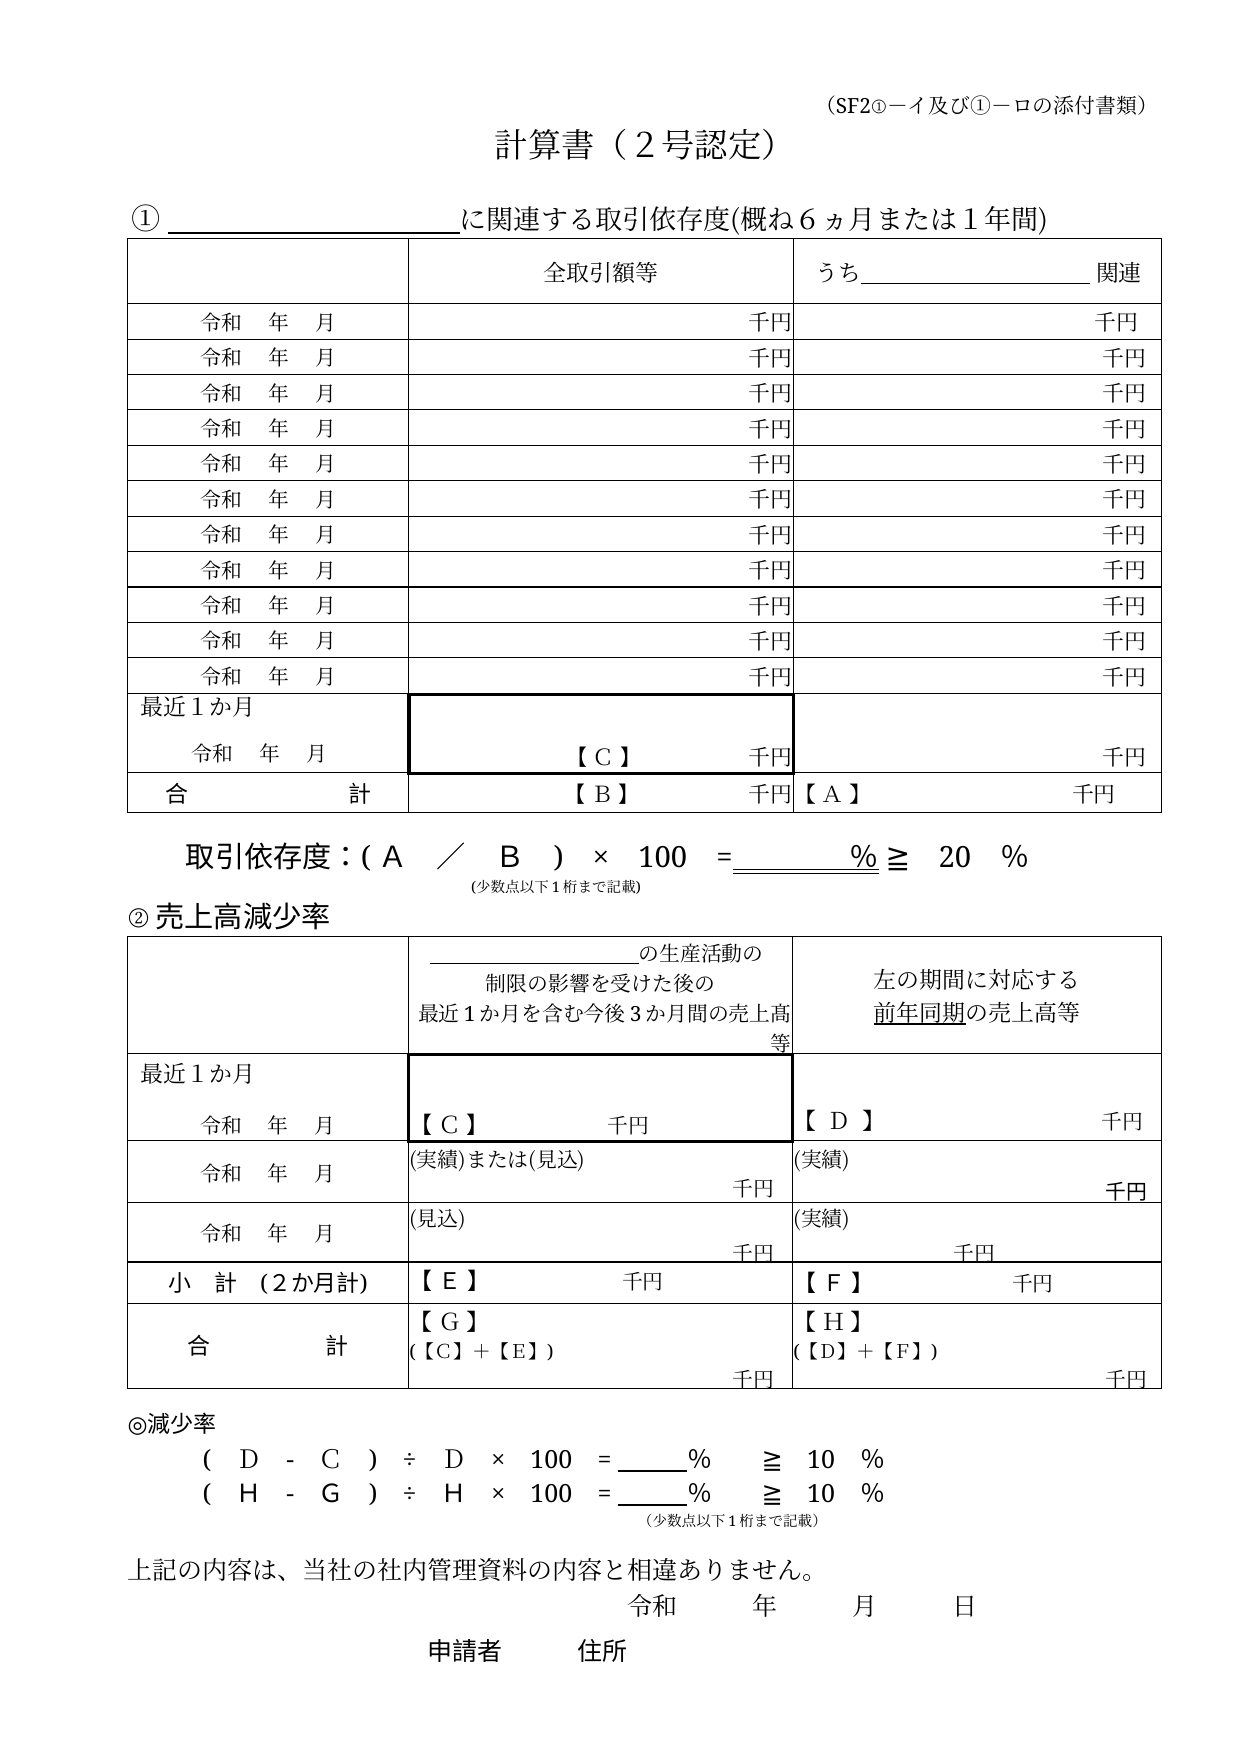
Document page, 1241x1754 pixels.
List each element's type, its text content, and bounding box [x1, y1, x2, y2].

table_cell 令和 年 月 [128, 517, 408, 551]
text ( Ｈ - Ｇ ) ÷ Ｈ × 100 = ％ ≧ 10 ％ [127, 1476, 1162, 1510]
table_cell 令和 年 月 [128, 552, 408, 586]
table_cell (見込) 千円 [409, 1203, 792, 1261]
table_cell 合 計 [128, 1304, 408, 1387]
table_cell 令和 年 月 [128, 375, 408, 409]
text （少数点以下1桁まで記載） [127, 1510, 1162, 1531]
table_header [128, 239, 408, 303]
table_cell 千円 [409, 623, 793, 657]
text 計算書（２号認定） [127, 119, 1162, 167]
table_cell 千円 [409, 517, 793, 551]
table_cell 千円 [409, 340, 793, 374]
table_cell 令和 年 月 [128, 1203, 408, 1261]
table_cell 千円 [794, 658, 1161, 693]
text 申請者 住所 [127, 1634, 1162, 1668]
text （SF2①－イ及び①－ロの添付書類） [127, 89, 1162, 119]
table_cell 千円 [794, 340, 1161, 374]
text (少数点以下1桁まで記載) [127, 876, 1162, 897]
table_cell 令和 年 月 [128, 623, 408, 657]
table_cell 千円 [794, 517, 1161, 551]
table_cell 合 計 [128, 773, 408, 812]
table_cell 令和 年 月 [128, 588, 408, 622]
table_cell 最近１か月 令和 年 月 [128, 1054, 407, 1140]
table_cell 千円 [795, 694, 1161, 772]
table_cell 千円 [794, 623, 1161, 657]
table_cell 【 Ｂ 】 千円 [409, 775, 793, 812]
table_cell 千円 [409, 588, 793, 622]
table_cell 令和 年 月 [128, 304, 408, 338]
table_cell 【 Ｈ 】 (【Ｄ】＋【Ｆ】) 千円 [793, 1304, 1161, 1387]
table_cell 千円 [409, 410, 793, 445]
table_cell 令和 年 月 [128, 658, 408, 693]
text ◎減少率 [127, 1408, 1162, 1439]
table_cell 【 Ｅ 】 千円 [409, 1263, 792, 1302]
text ②売上高減少率 [127, 897, 1162, 936]
table_cell 【 Ｄ 】 千円 [794, 1054, 1161, 1140]
table_cell 最近１か月 令和 年 月 [128, 694, 407, 772]
table_header の生産活動の 制限の影響を受けた後の 最近1か月を含む今後3か月間の売上髙等 [409, 937, 792, 1053]
table_cell 令和 年 月 [128, 446, 408, 480]
table_cell 千円 [409, 552, 793, 586]
table_cell 千円 [409, 481, 793, 516]
table_cell 令和 年 月 [128, 1141, 408, 1202]
table_cell 令和 年 月 [128, 410, 408, 445]
text ( Ｄ - Ｃ ) ÷ Ｄ × 100 = ％ ≧ 10 ％ [127, 1439, 1162, 1476]
table_cell (実績) 千円 [793, 1141, 1161, 1202]
text 上記の内容は、当社の社内管理資料の内容と相違ありません。 [127, 1551, 1162, 1587]
table_cell 【 Ｆ 】 千円 [793, 1263, 1161, 1302]
table_cell 千円 [794, 304, 1161, 338]
table_header [128, 937, 408, 1053]
table_cell 千円 [794, 552, 1161, 586]
table_cell 千円 [794, 410, 1161, 445]
table_cell 【 Ｃ 】 千円 [410, 1056, 791, 1140]
table_header うち 関連 [794, 239, 1161, 303]
table_header 左の期間に対応する 前年同期の売上高等 [793, 937, 1161, 1053]
text 令和 年 月 日 [127, 1587, 1162, 1622]
text ① に関連する取引依存度(概ね６ヵ月または１年間) [131, 196, 1162, 238]
table_cell 千円 [794, 481, 1161, 516]
table_cell (実績)または(見込) 千円 [409, 1143, 792, 1202]
table_cell 千円 [409, 658, 793, 693]
table_cell 千円 [409, 304, 793, 338]
table_cell 【 Ｃ 】 千円 [411, 696, 792, 772]
table_cell 千円 [794, 588, 1161, 622]
table_cell 令和 年 月 [128, 340, 408, 374]
table_cell 千円 [794, 446, 1161, 480]
table_cell 千円 [409, 446, 793, 480]
table_cell 千円 [409, 375, 793, 409]
table_cell (実績) 千円 [793, 1203, 1161, 1261]
table_header 全取引額等 [409, 239, 793, 303]
text 取引依存度：( Ａ ／ Ｂ ) × 100 = ％ ≧ 20 ％ [127, 836, 1162, 876]
table_cell 小 計 (２か月計) [128, 1263, 408, 1302]
table_cell 【 Ｇ 】 (【Ｃ】＋【Ｅ】) 千円 [409, 1304, 792, 1387]
table_cell 【 Ａ 】 千円 [794, 773, 1161, 812]
table_cell 千円 [794, 375, 1161, 409]
table_cell 令和 年 月 [128, 481, 408, 516]
